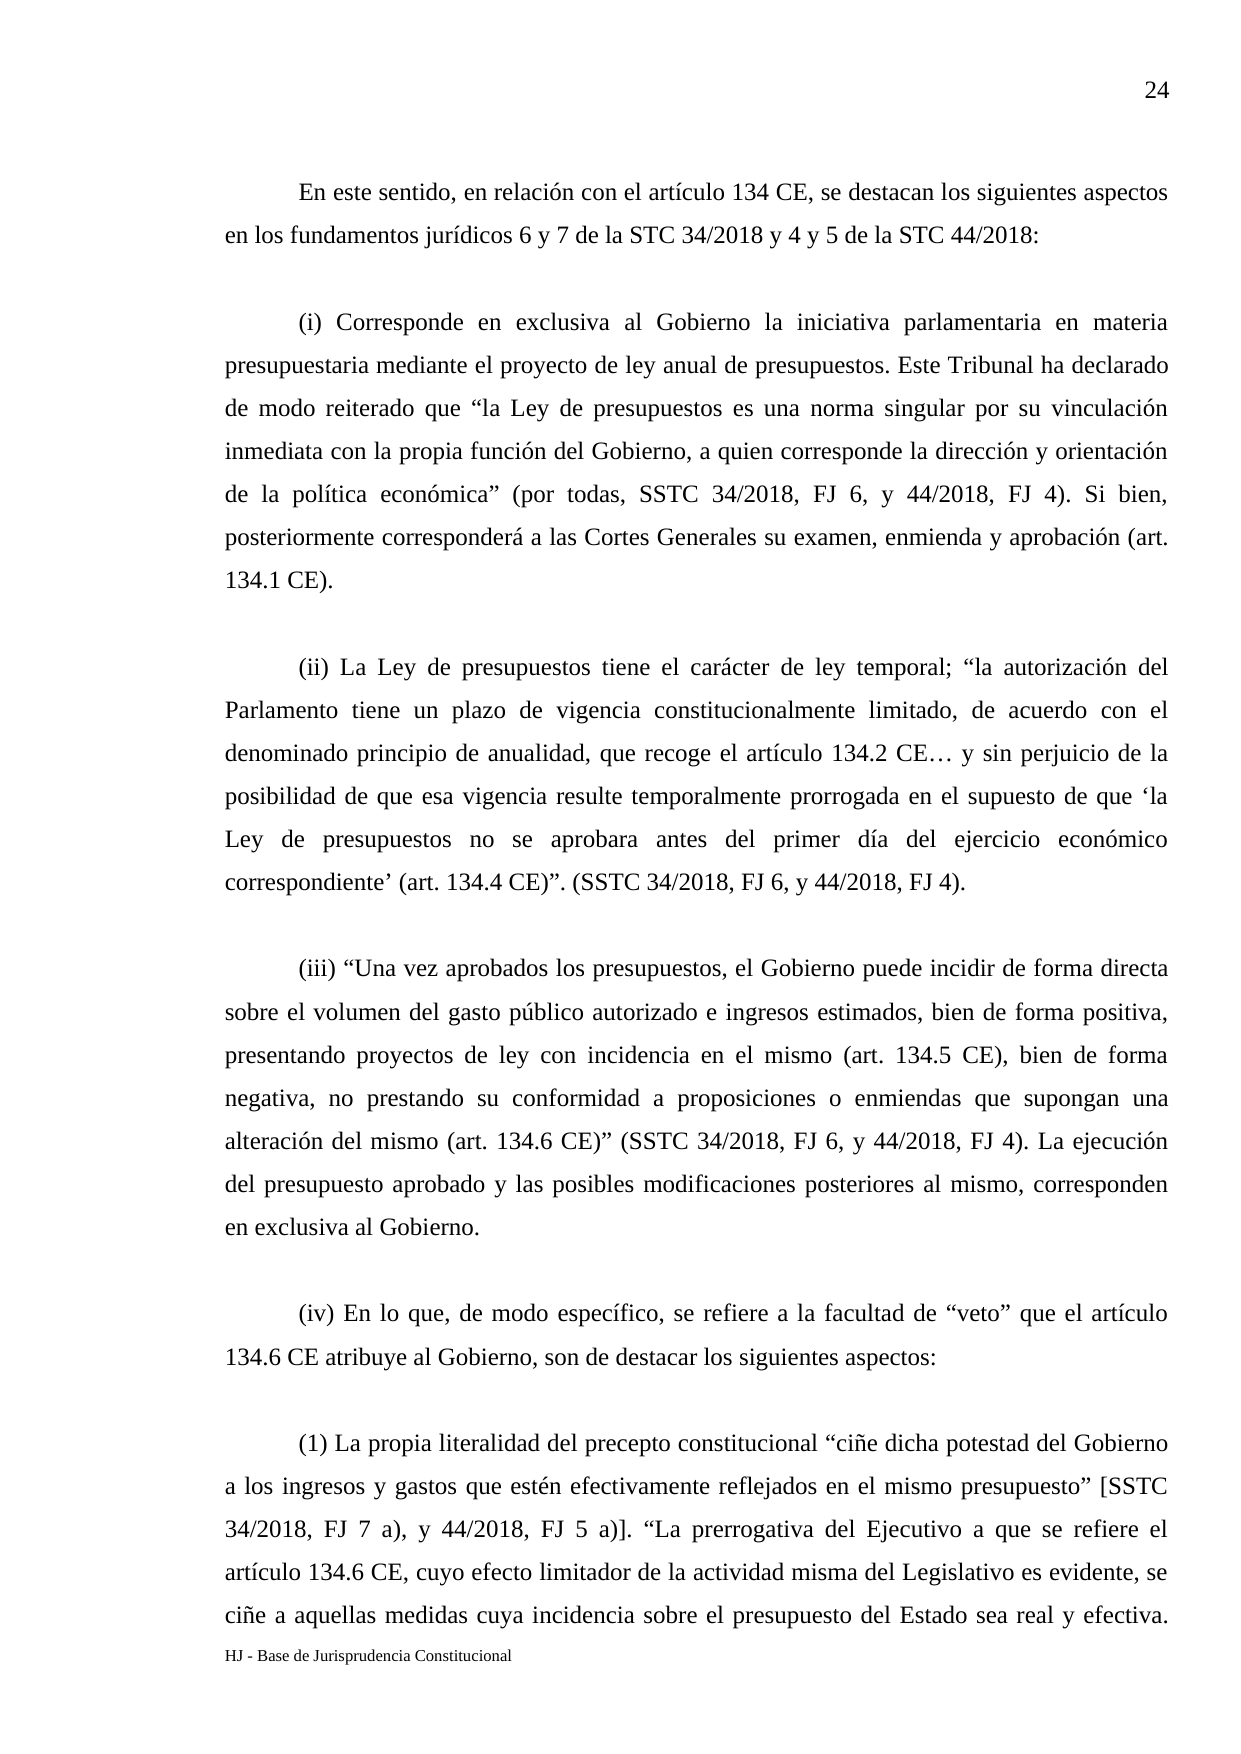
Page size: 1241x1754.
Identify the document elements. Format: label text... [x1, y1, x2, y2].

text (iv) En lo que, de modo específico, se refiere a la facultad de “veto” que el artículo 134.6 CE atribuye al Gobierno, son de destacar los siguientes aspectos: [224, 1298, 1169, 1370]
text (ii) La Ley de presupuestos tiene el carácter de ley temporal; “la autorización del Parlamento tiene un plazo de vigencia constitucionalmente limitado, de acuerdo con el denominado principio de anualidad, que recoge el artículo 134.2 CE… y sin perjuicio de la posibilidad de que esa vigencia resulte temporalmente prorrogada en el supuesto de que ‘la Ley de presupuestos no se aprobara antes del primer día del ejercicio económico correspondiente’ (art. 134.4 CE)”. (SSTC 34/2018, FJ 6, y 44/2018, FJ 4). [224, 652, 1169, 896]
text (iii) “Una vez aprobados los presupuestos, el Gobierno puede incidir de forma directa sobre el volumen del gasto público autorizado e ingresos estimados, bien de forma positiva, presentando proyectos de ley con incidencia en el mismo (art. 134.5 CE), bien de forma negativa, no prestando su conformidad a proposiciones o enmiendas que supongan una alteración del mismo (art. 134.6 CE)” (SSTC 34/2018, FJ 6, y 44/2018, FJ 4). La ejecución del presupuesto aprobado y las posibles modificaciones posteriores al mismo, corresponden en exclusiva al Gobierno. [224, 953, 1169, 1241]
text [224, 1428, 1169, 1629]
text En este sentido, en relación con el artículo 134 CE, se destacan los siguientes aspectos en los fundamentos jurídicos 6 y 7 de la STC 34/2018 y 4 y 5 de la STC 44/2018: [224, 177, 1169, 249]
text (i) Corresponde en exclusiva al Gobierno la iniciativa parlamentaria en materia presupuestaria mediante el proyecto de ley anual de presupuestos. Este Tribunal ha declarado de modo reiterado que “la Ley de presupuestos es una norma singular por su vinculación inmediata con la propia función del Gobierno, a quien corresponde la dirección y orientación de la política económica” (por todas, SSTC 34/2018, FJ 6, y 44/2018, FJ 4). Si bien, posteriormente corresponderá a las Cortes Generales su examen, enmienda y aprobación (art. 134.1 CE). [224, 307, 1169, 594]
